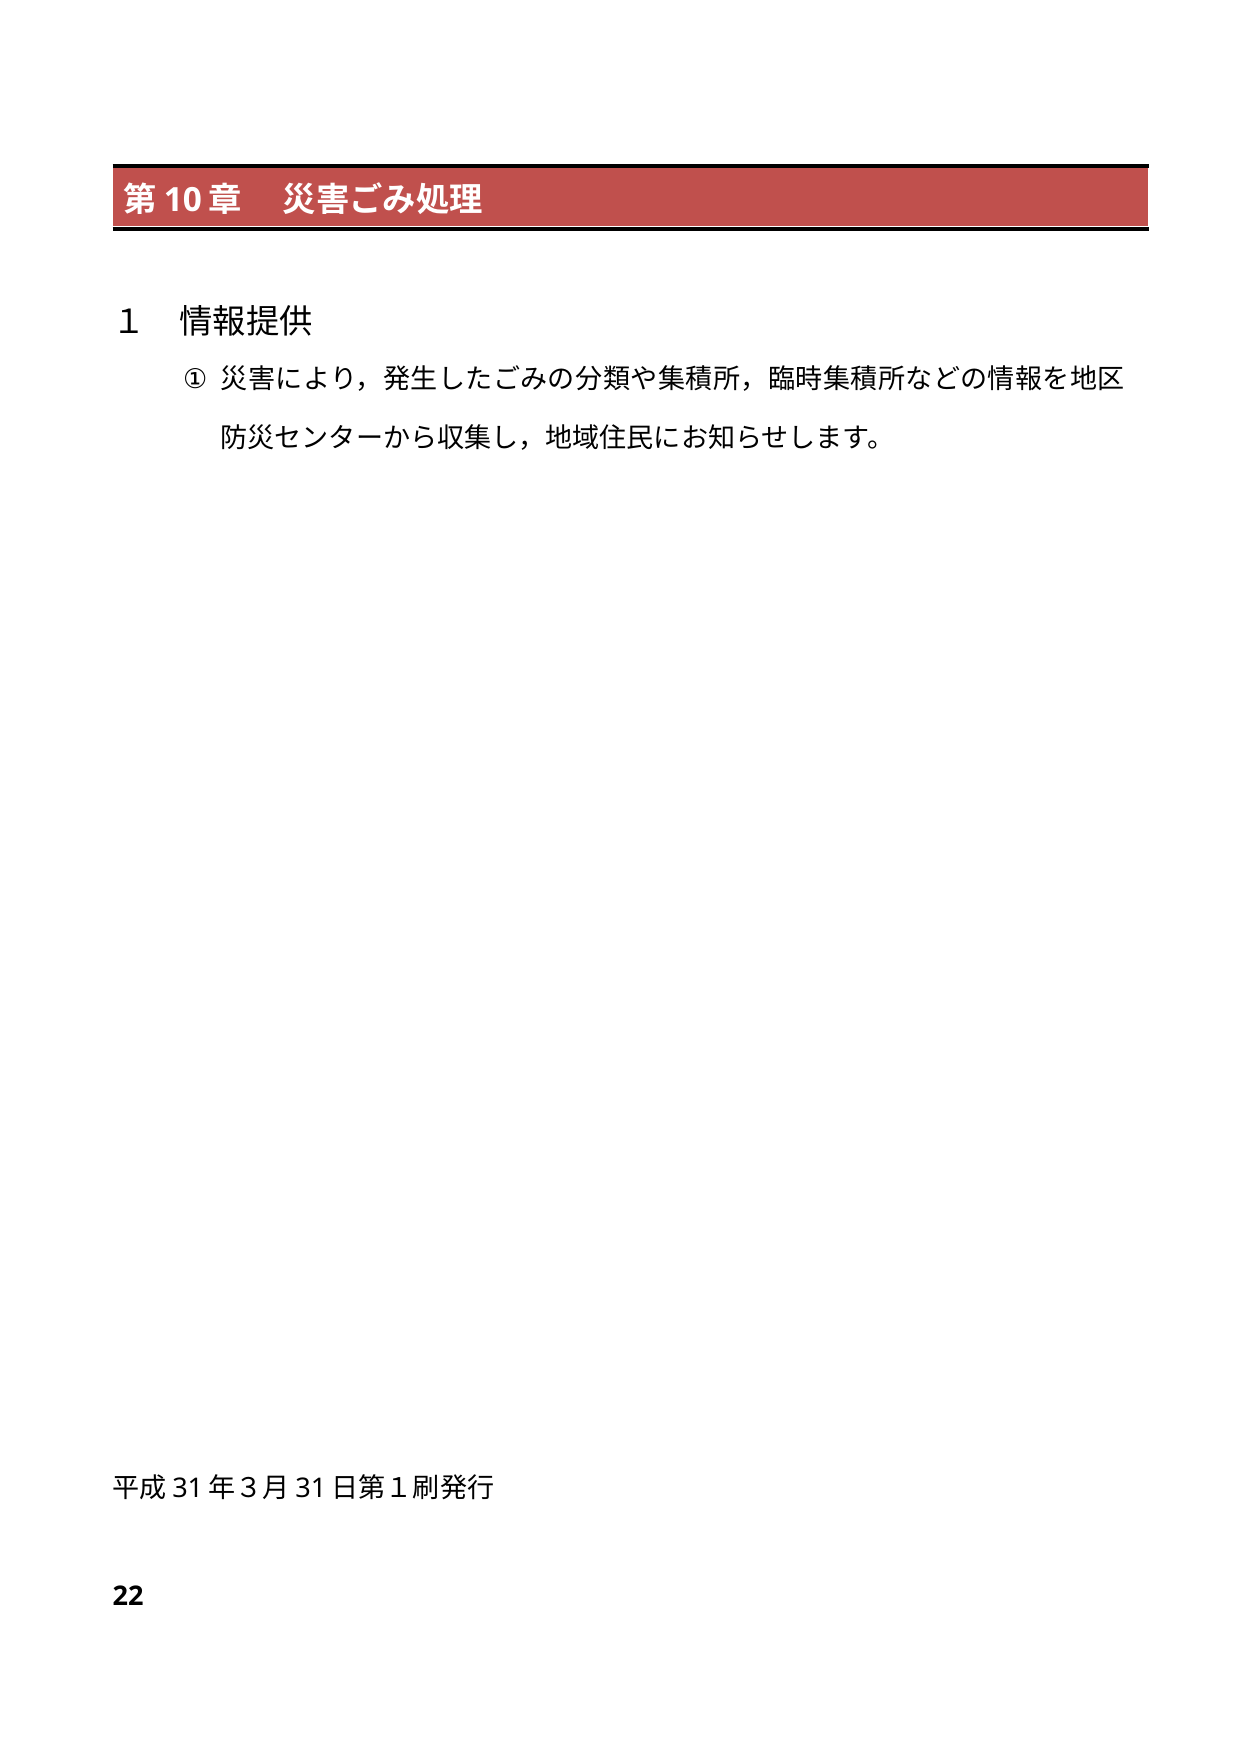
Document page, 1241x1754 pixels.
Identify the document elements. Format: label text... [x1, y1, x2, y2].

text 平成31年３月31日第１刷発行 [112, 1456, 1128, 1514]
table_header 災害ごみ処理 [271, 168, 1148, 226]
text １ 情報提供 [112, 289, 1128, 348]
list 災害により，発生したごみの分類や集積所，臨時集積所などの情報を地区防災センターから収集し，地域住民にお知らせします。 [183, 348, 1128, 464]
table_header 第10章 [113, 168, 271, 226]
